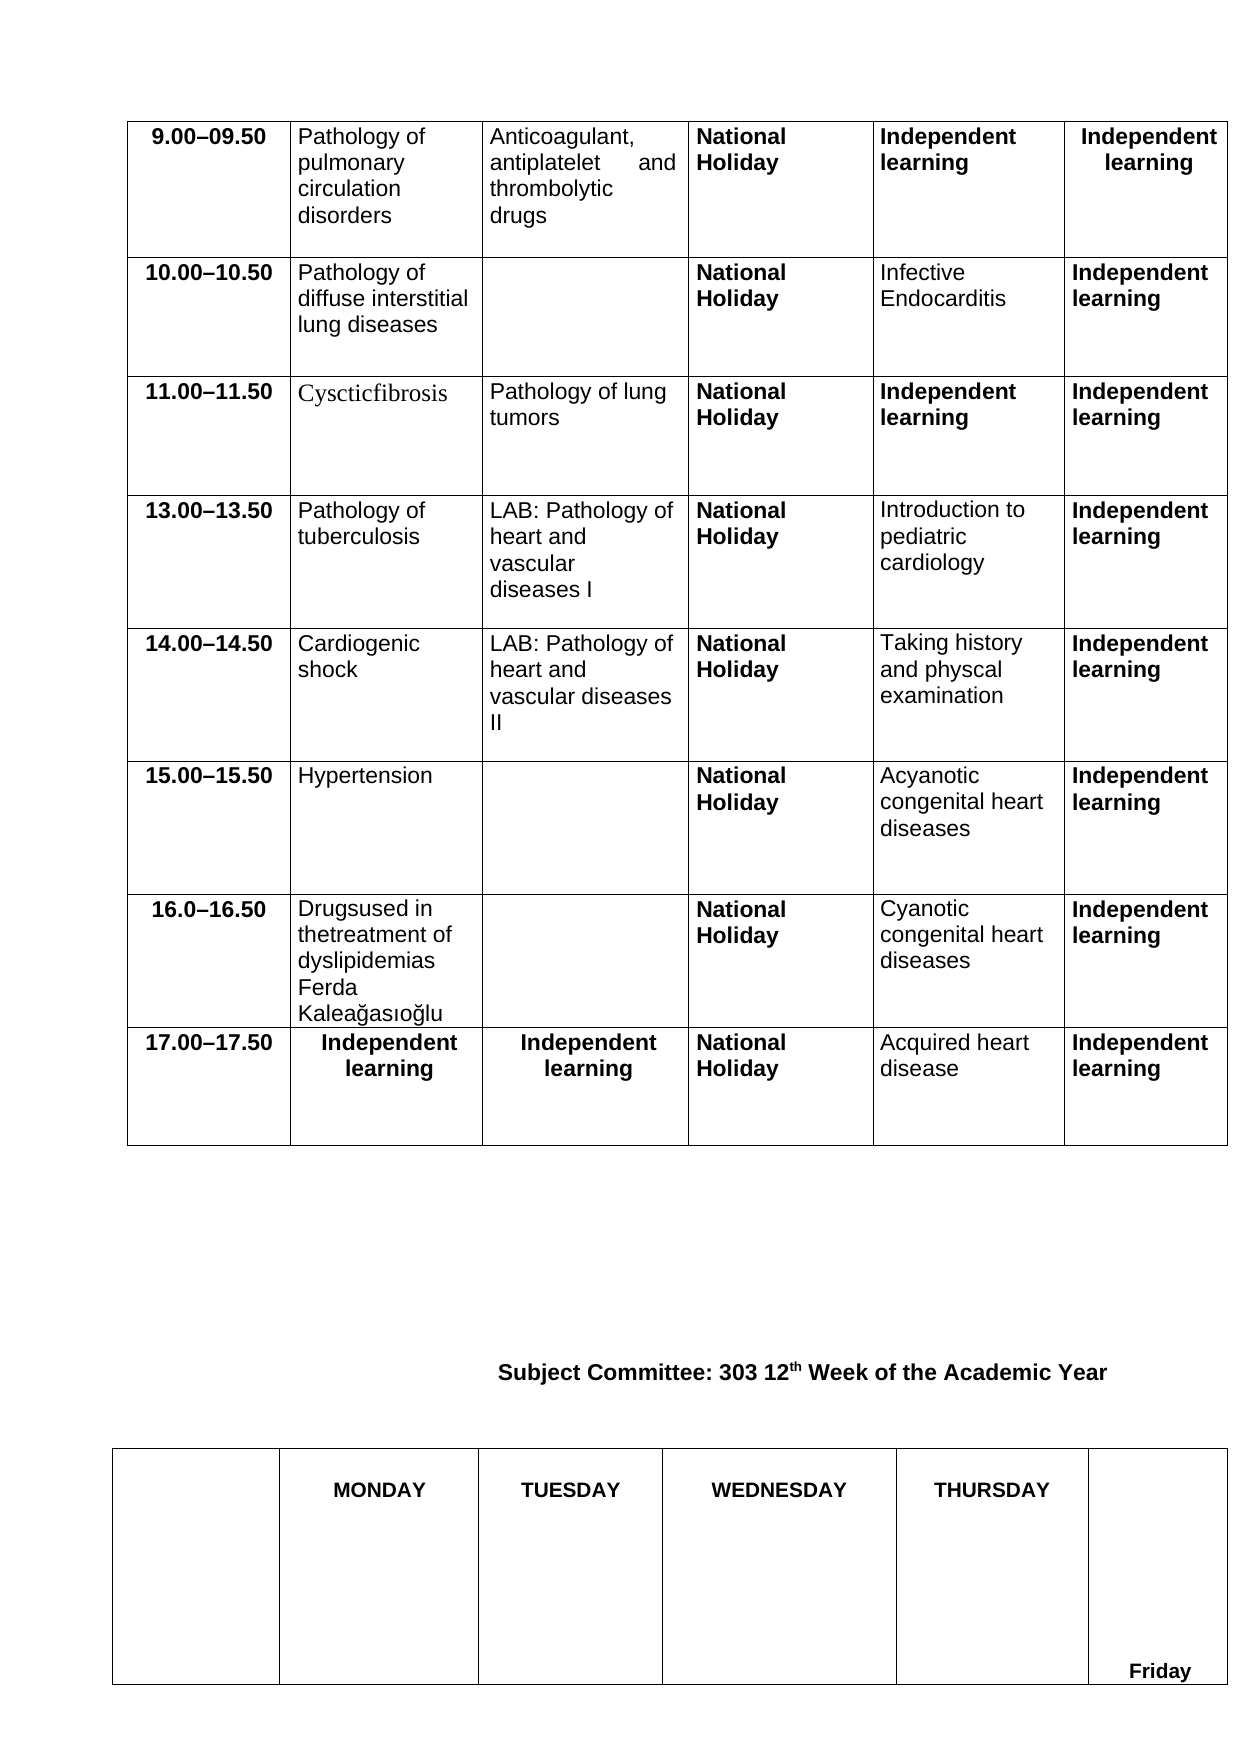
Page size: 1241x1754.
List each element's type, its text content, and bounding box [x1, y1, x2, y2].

table_cell Independent learning [874, 122, 1064, 257]
table_cell [483, 258, 688, 376]
table_cell Independent learning [483, 1028, 688, 1145]
table_cell Introduction to pediatric cardiology [874, 496, 1064, 628]
table_cell Independent learning [1065, 258, 1227, 376]
table_cell Independent learning [1065, 377, 1227, 495]
table_cell LAB: Pathology of heart and vascular diseases I [483, 496, 688, 628]
table_cell Independent learning [291, 1028, 482, 1145]
table_cell National Holiday [689, 377, 873, 495]
table_header TUESDAY [479, 1449, 662, 1684]
table_cell [483, 762, 688, 894]
table_cell National Holiday [689, 1028, 873, 1145]
table_header THURSDAY [897, 1449, 1088, 1684]
table_cell Independent learning [1065, 895, 1227, 1027]
table_cell Pathology of lung tumors [483, 377, 688, 495]
table_cell Acquired heart disease [874, 1028, 1064, 1145]
table_cell Hypertension [291, 762, 482, 894]
table_cell 16.0–16.50 [128, 895, 290, 1027]
table_cell Cyanotic congenital heart diseases [874, 895, 1064, 1027]
table_cell 10.00–10.50 [128, 258, 290, 376]
table_cell 17.00–17.50 [128, 1028, 290, 1145]
table_cell Independent learning [874, 377, 1064, 495]
table_cell Independent learning [1065, 1028, 1227, 1145]
table_cell Cardiogenic shock [291, 629, 482, 761]
table_cell Independent learning [1065, 629, 1227, 761]
table_cell Acyanotic congenital heart diseases [874, 762, 1064, 894]
table_cell Pathology of pulmonary circulation disorders [291, 122, 482, 257]
table_cell Independent learning [1065, 762, 1227, 894]
table_cell National Holiday [689, 496, 873, 628]
table_cell 9.00–09.50 [128, 122, 290, 257]
table_cell National Holiday [689, 122, 873, 257]
table_cell Independent learning [1065, 496, 1227, 628]
table_cell Independent learning [1065, 122, 1227, 257]
table_cell National Holiday [689, 895, 873, 1027]
table_cell Infective Endocarditis [874, 258, 1064, 376]
table_cell Cyscticfibrosis [291, 377, 482, 495]
table_header WEDNESDAY [663, 1449, 896, 1684]
table_cell 11.00–11.50 [128, 377, 290, 495]
table_cell Anticoagulant, antiplatelet and thrombolytic drugs [483, 122, 688, 257]
table_header Friday [1089, 1449, 1227, 1684]
table_header [113, 1449, 279, 1684]
table_cell National Holiday [689, 762, 873, 894]
table_cell Drugsused in thetreatment of dyslipidemias Ferda Kaleağasıoğlu [291, 895, 482, 1027]
table_cell 14.00–14.50 [128, 629, 290, 761]
table_cell National Holiday [689, 258, 873, 376]
table_header MONDAY [280, 1449, 478, 1684]
table_cell Taking history and physcal examination [874, 629, 1064, 761]
table_cell [483, 895, 688, 1027]
table_cell LAB: Pathology of heart and vascular diseases II [483, 629, 688, 761]
table_cell Pathology of tuberculosis [291, 496, 482, 628]
table_cell 13.00–13.50 [128, 496, 290, 628]
table_cell National Holiday [689, 629, 873, 761]
table_cell Pathology of diffuse interstitial lung diseases [291, 258, 482, 376]
table_cell 15.00–15.50 [128, 762, 290, 894]
text Subject Committee: 303 12th Week of the Academic Year [111, 1359, 1107, 1386]
